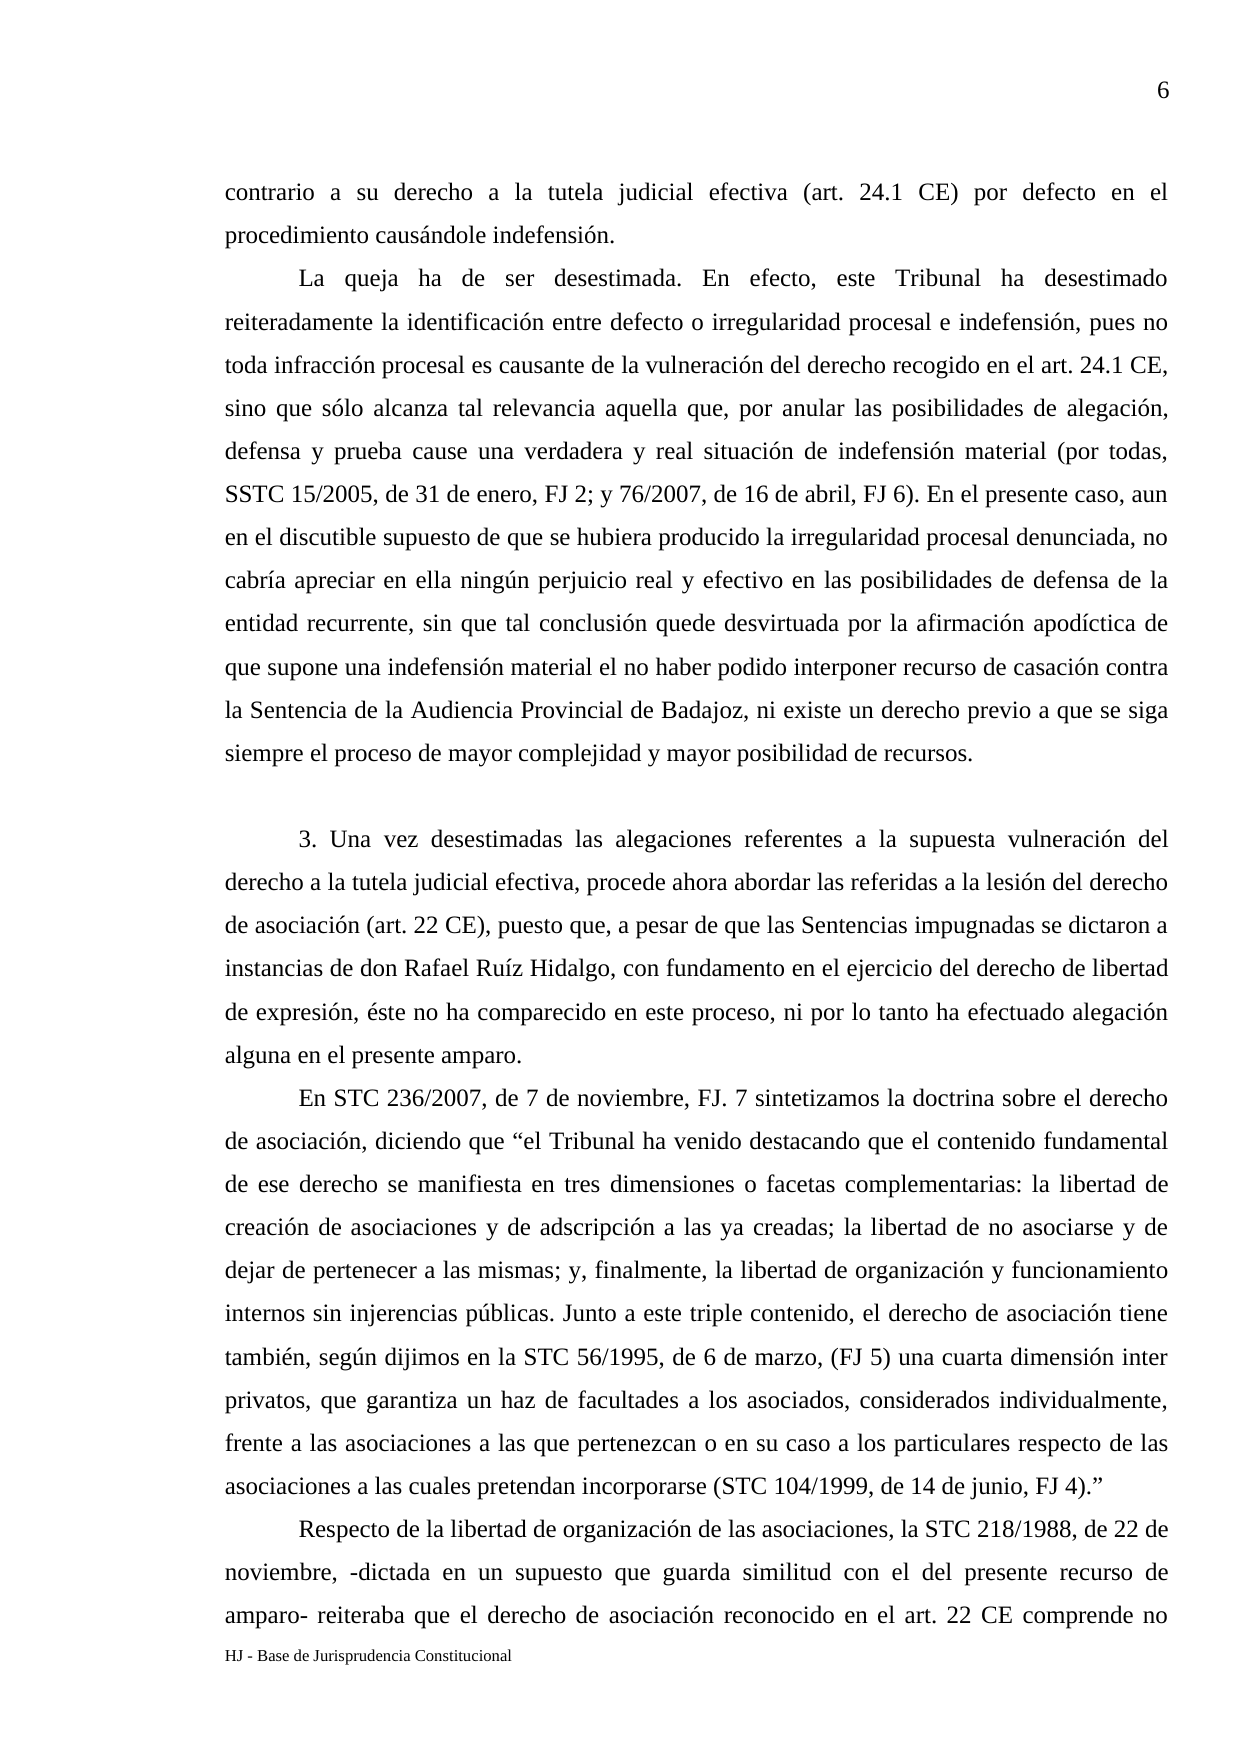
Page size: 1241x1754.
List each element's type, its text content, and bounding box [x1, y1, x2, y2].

text En STC 236/2007, de 7 de noviembre, FJ. 7 sintetizamos la doctrina sobre el derecho de asociación, diciendo que “el Tribunal ha venido destacando que el contenido fundamental de ese derecho se manifiesta en tres dimensiones o facetas complementarias: la libertad de creación de asociaciones y de adscripción a las ya creadas; la libertad de no asociarse y de dejar de pertenecer a las mismas; y, finalmente, la libertad de organización y funcionamiento internos sin injerencias públicas. Junto a este triple contenido, el derecho de asociación tiene también, según dijimos en la STC 56/1995, de 6 de marzo, (FJ 5) una cuarta dimensión inter privatos, que garantiza un haz de facultades a los asociados, considerados individualmente, frente a las asociaciones a las que pertenezcan o en su caso a los particulares respecto de las asociaciones a las cuales pretendan incorporarse (STC 104/1999, de 14 de junio, FJ 4).” [224, 1083, 1169, 1500]
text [224, 177, 1169, 249]
text 3. Una vez desestimadas las alegaciones referentes a la supuesta vulneración del derecho a la tutela judicial efectiva, procede ahora abordar las referidas a la lesión del derecho de asociación (art. 22 CE), puesto que, a pesar de que las Sentencias impugnadas se dictaron a instancias de don Rafael Ruíz Hidalgo, con fundamento en el ejercicio del derecho de libertad de expresión, éste no ha comparecido en este proceso, ni por lo tanto ha efectuado alegación alguna en el presente amparo. [224, 824, 1169, 1068]
text La queja ha de ser desestimada. En efecto, este Tribunal ha desestimado reiteradamente la identificación entre defecto o irregularidad procesal e indefensión, pues no toda infracción procesal es causante de la vulneración del derecho recogido en el art. 24.1 CE, sino que sólo alcanza tal relevancia aquella que, por anular las posibilidades de alegación, defensa y prueba cause una verdadera y real situación de indefensión material (por todas, SSTC 15/2005, de 31 de enero, FJ 2; y 76/2007, de 16 de abril, FJ 6). En el presente caso, aun en el discutible supuesto de que se hubiera producido la irregularidad procesal denunciada, no cabría apreciar en ella ningún perjuicio real y efectivo en las posibilidades de defensa de la entidad recurrente, sin que tal conclusión quede desvirtuada por la afirmación apodíctica de que supone una indefensión material el no haber podido interponer recurso de casación contra la Sentencia de la Audiencia Provincial de Badajoz, ni existe un derecho previo a que se siga siempre el proceso de mayor complejidad y mayor posibilidad de recursos. [224, 263, 1169, 767]
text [224, 1514, 1169, 1629]
